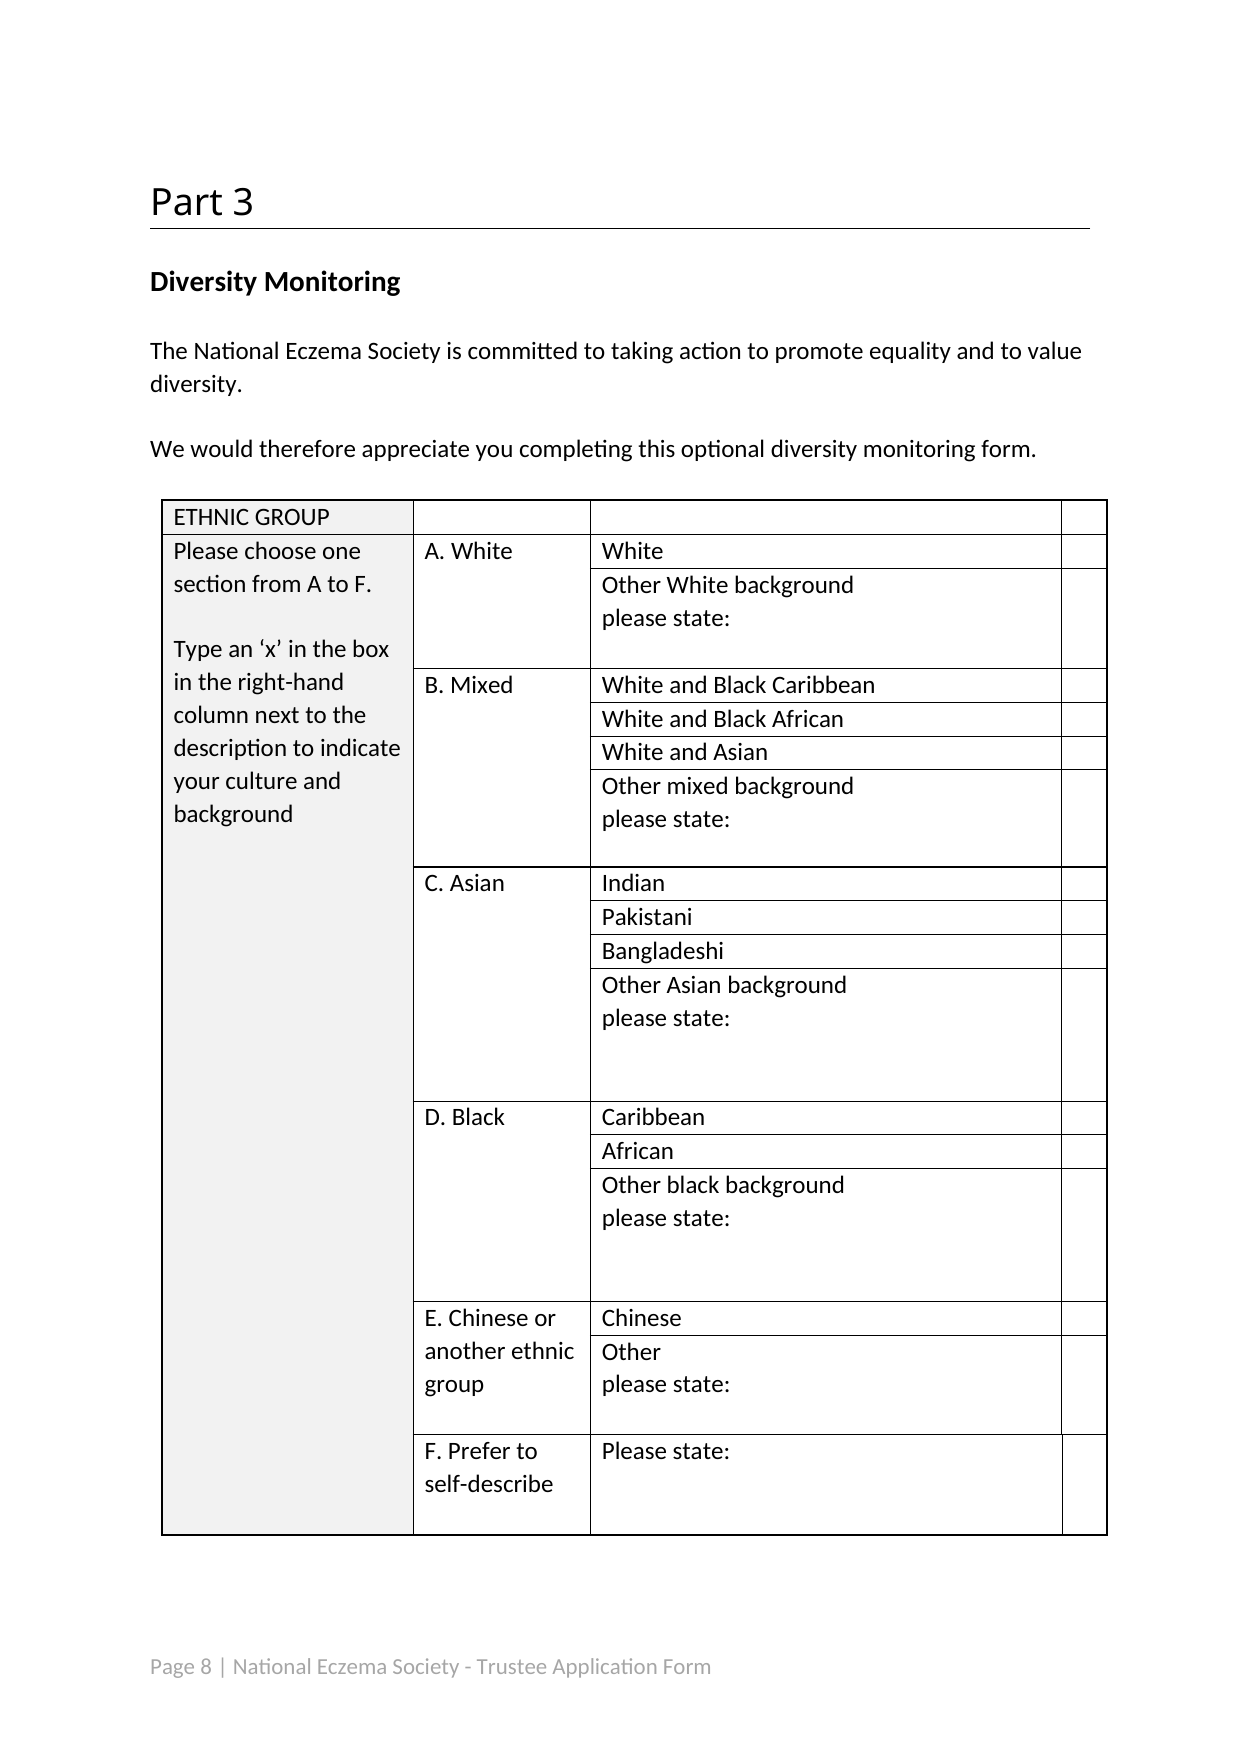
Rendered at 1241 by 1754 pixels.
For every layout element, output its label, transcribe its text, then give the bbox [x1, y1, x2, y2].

table_cell Bangladeshi [591, 935, 1061, 968]
table_cell Chinese [591, 1302, 1061, 1335]
table_cell F. Prefer to self-describe [414, 1435, 590, 1534]
table_cell Other mixed background please state: [591, 770, 1061, 866]
text The National Eczema Society is committed to taking action to promote equality and to value diversity. [150, 335, 1090, 398]
table_cell Caribbean [591, 1102, 1061, 1134]
table_cell D. Black [414, 1102, 590, 1301]
table_cell Other Asian background please state: [591, 969, 1061, 1101]
table_cell [1063, 1435, 1106, 1534]
table_header [1062, 501, 1106, 534]
table_cell [1062, 770, 1106, 866]
table_cell White and Asian [591, 737, 1061, 769]
table_cell Please choose one section from A to F. Type an ‘x’ in the box in the right-hand column next to the description to indicate your culture and background [163, 535, 413, 1534]
table_cell [1062, 1336, 1106, 1434]
table_header [591, 501, 1061, 534]
table_cell A. White [414, 535, 590, 668]
table_cell Other please state: [591, 1336, 1061, 1434]
table_cell White and Black African [591, 703, 1061, 736]
table_header ETHNIC GROUP [163, 501, 413, 534]
table_cell African [591, 1135, 1061, 1168]
text We would therefore appreciate you completing this optional diversity monitoring form. [150, 433, 1090, 464]
table_cell C. Asian [414, 868, 590, 1101]
table_cell [1062, 1302, 1106, 1335]
table_cell [1062, 868, 1106, 900]
table_cell Please state: [591, 1435, 1062, 1534]
table_cell E. Chinese or another ethnic group [414, 1302, 590, 1434]
text Part 3 [150, 175, 1090, 228]
table_cell [1062, 969, 1106, 1101]
table_cell [1062, 901, 1106, 934]
table_cell White and Black Caribbean [591, 669, 1061, 702]
table_cell Indian [591, 868, 1061, 900]
table_cell [1062, 669, 1106, 702]
table_cell White [591, 535, 1061, 568]
table_cell B. Mixed [414, 669, 590, 866]
table_header [414, 501, 590, 534]
table_cell [1062, 569, 1106, 668]
table_cell Pakistani [591, 901, 1061, 934]
table_cell [1062, 535, 1106, 568]
table_cell [1062, 703, 1106, 736]
table_cell [1062, 1169, 1106, 1301]
table_cell Other black background please state: [591, 1169, 1061, 1301]
table_cell [1062, 1135, 1106, 1168]
table_cell [1062, 935, 1106, 968]
table_cell [1062, 737, 1106, 769]
subtitle Diversity Monitoring [150, 263, 1090, 299]
table_cell [1062, 1102, 1106, 1134]
table_cell Other White background please state: [591, 569, 1061, 668]
